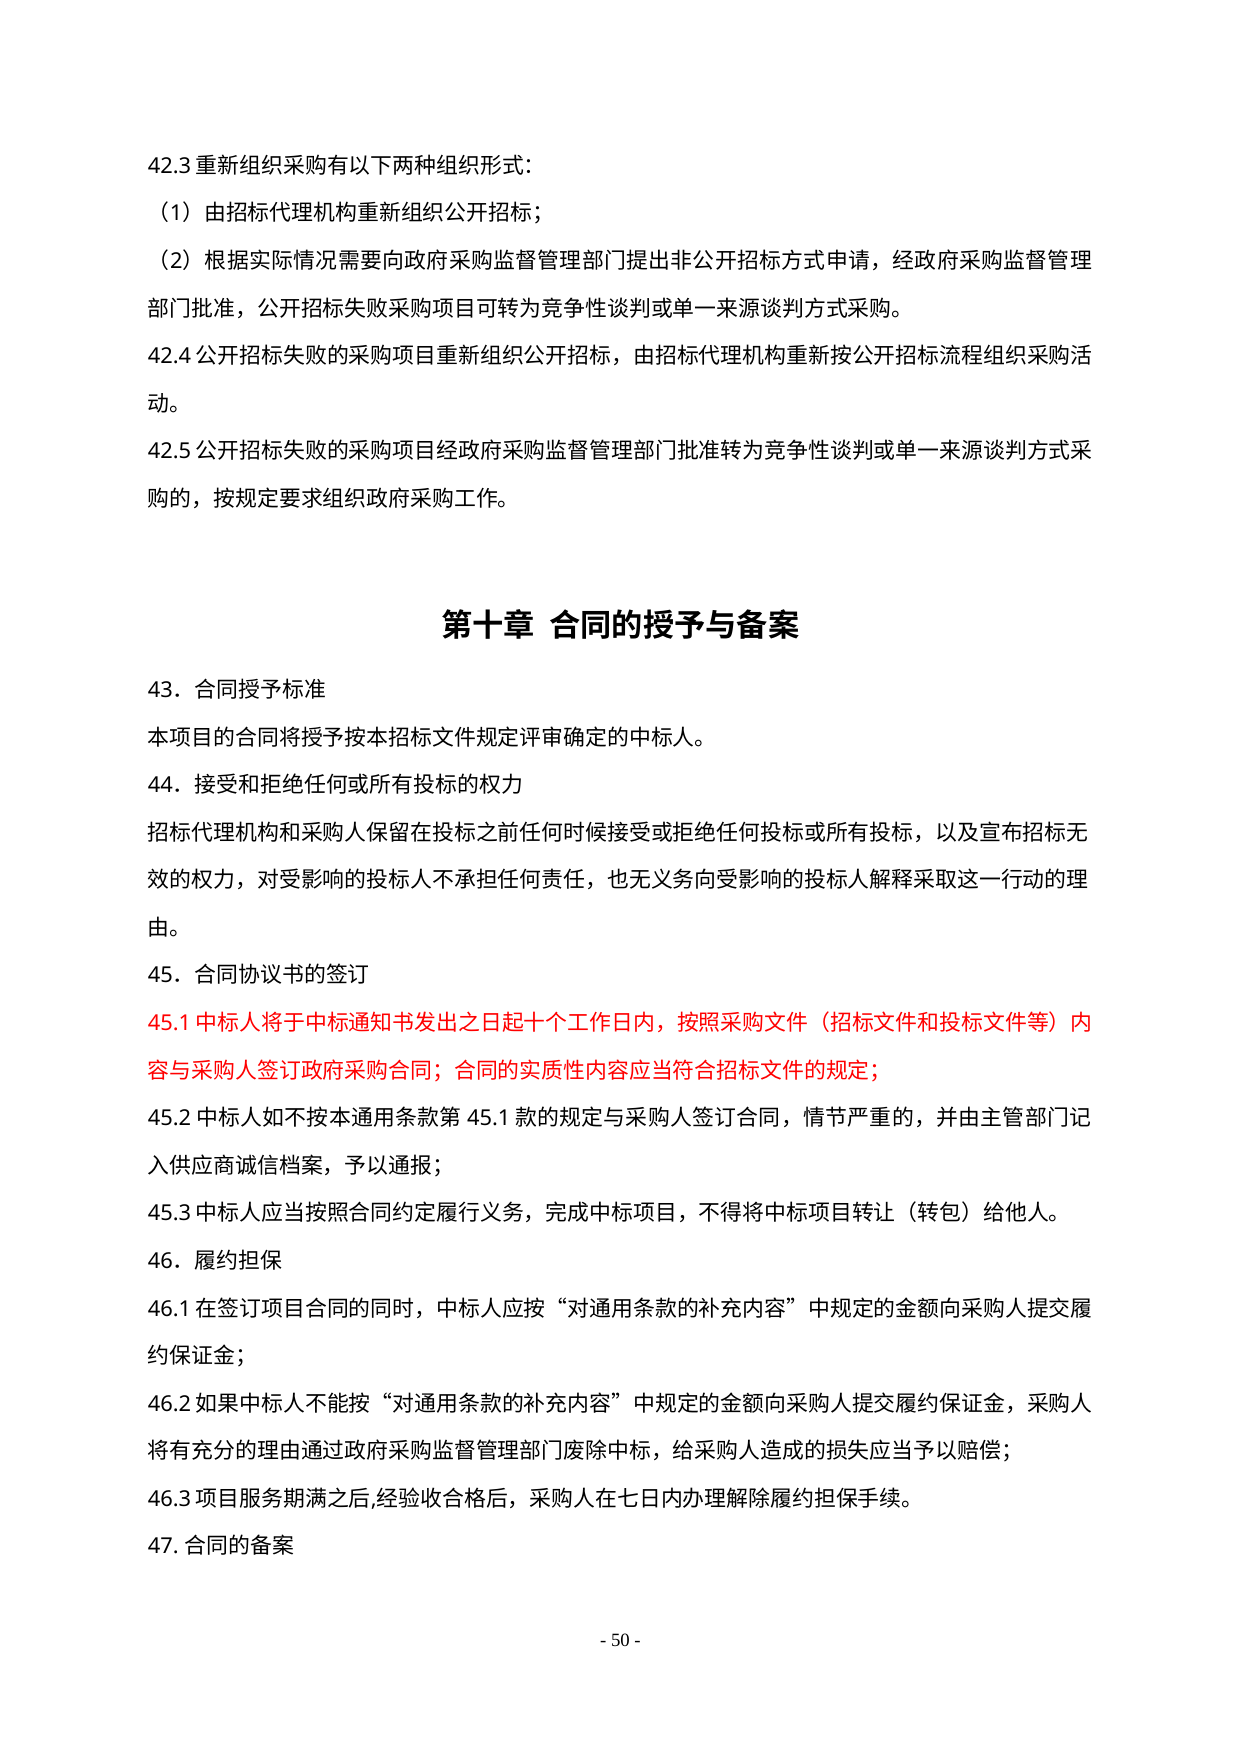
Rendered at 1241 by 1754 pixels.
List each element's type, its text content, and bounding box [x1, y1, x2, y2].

text 46．履约担保 [148, 1243, 1092, 1275]
text 42.5公开招标失败的采购项目经政府采购监督管理部门批准转为竞争性谈判或单一来源谈判方式采购的，按规定要求组织政府采购工作。 [148, 433, 1092, 512]
text 45.1中标人将于中标通知书发出之日起十个工作日内，按照采购文件（招标文件和投标文件等）内容与采购人签订政府采购合同；合同的实质性内容应当符合招标文件的规定； [148, 1005, 1092, 1084]
text 45．合同协议书的签订 [148, 957, 1092, 989]
text 本项目的合同将授予按本招标文件规定评审确定的中标人。 [148, 720, 1092, 752]
text 45.3中标人应当按照合同约定履行义务，完成中标项目，不得将中标项目转让（转包）给他人。 [148, 1195, 1092, 1227]
text 42.4公开招标失败的采购项目重新组织公开招标，由招标代理机构重新按公开招标流程组织采购活动。 [148, 338, 1092, 417]
subtitle 第十章 合同的授予与备案 [148, 600, 1092, 645]
text （1）由招标代理机构重新组织公开招标； [148, 195, 1092, 227]
text 45.2中标人如不按本通用条款第45.1款的规定与采购人签订合同，情节严重的，并由主管部门记入供应商诚信档案，予以通报； [148, 1100, 1092, 1179]
text 43．合同授予标准 [148, 672, 1092, 704]
text 招标代理机构和采购人保留在投标之前任何时候接受或拒绝任何投标或所有投标，以及宣布招标无效的权力，对受影响的投标人不承担任何责任，也无义务向受影响的投标人解释采取这一行动的理由。 [148, 815, 1092, 942]
text （2）根据实际情况需要向政府采购监督管理部门提出非公开招标方式申请，经政府采购监督管理部门批准，公开招标失败采购项目可转为竞争性谈判或单一来源谈判方式采购。 [148, 243, 1092, 322]
text 42.3重新组织采购有以下两种组织形式： [148, 148, 1092, 179]
text 44．接受和拒绝任何或所有投标的权力 [148, 767, 1092, 799]
text 46.1在签订项目合同的同时，中标人应按“对通用条款的补充内容”中规定的金额向采购人提交履约保证金； [148, 1291, 1092, 1370]
text 46.3项目服务期满之后,经验收合格后，采购人在七日内办理解除履约担保手续。 [148, 1481, 1092, 1512]
text 46.2如果中标人不能按“对通用条款的补充内容”中规定的金额向采购人提交履约保证金，采购人将有充分的理由通过政府采购监督管理部门废除中标，给采购人造成的损失应当予以赔偿； [148, 1386, 1092, 1465]
text 47. 合同的备案 [148, 1528, 1092, 1560]
